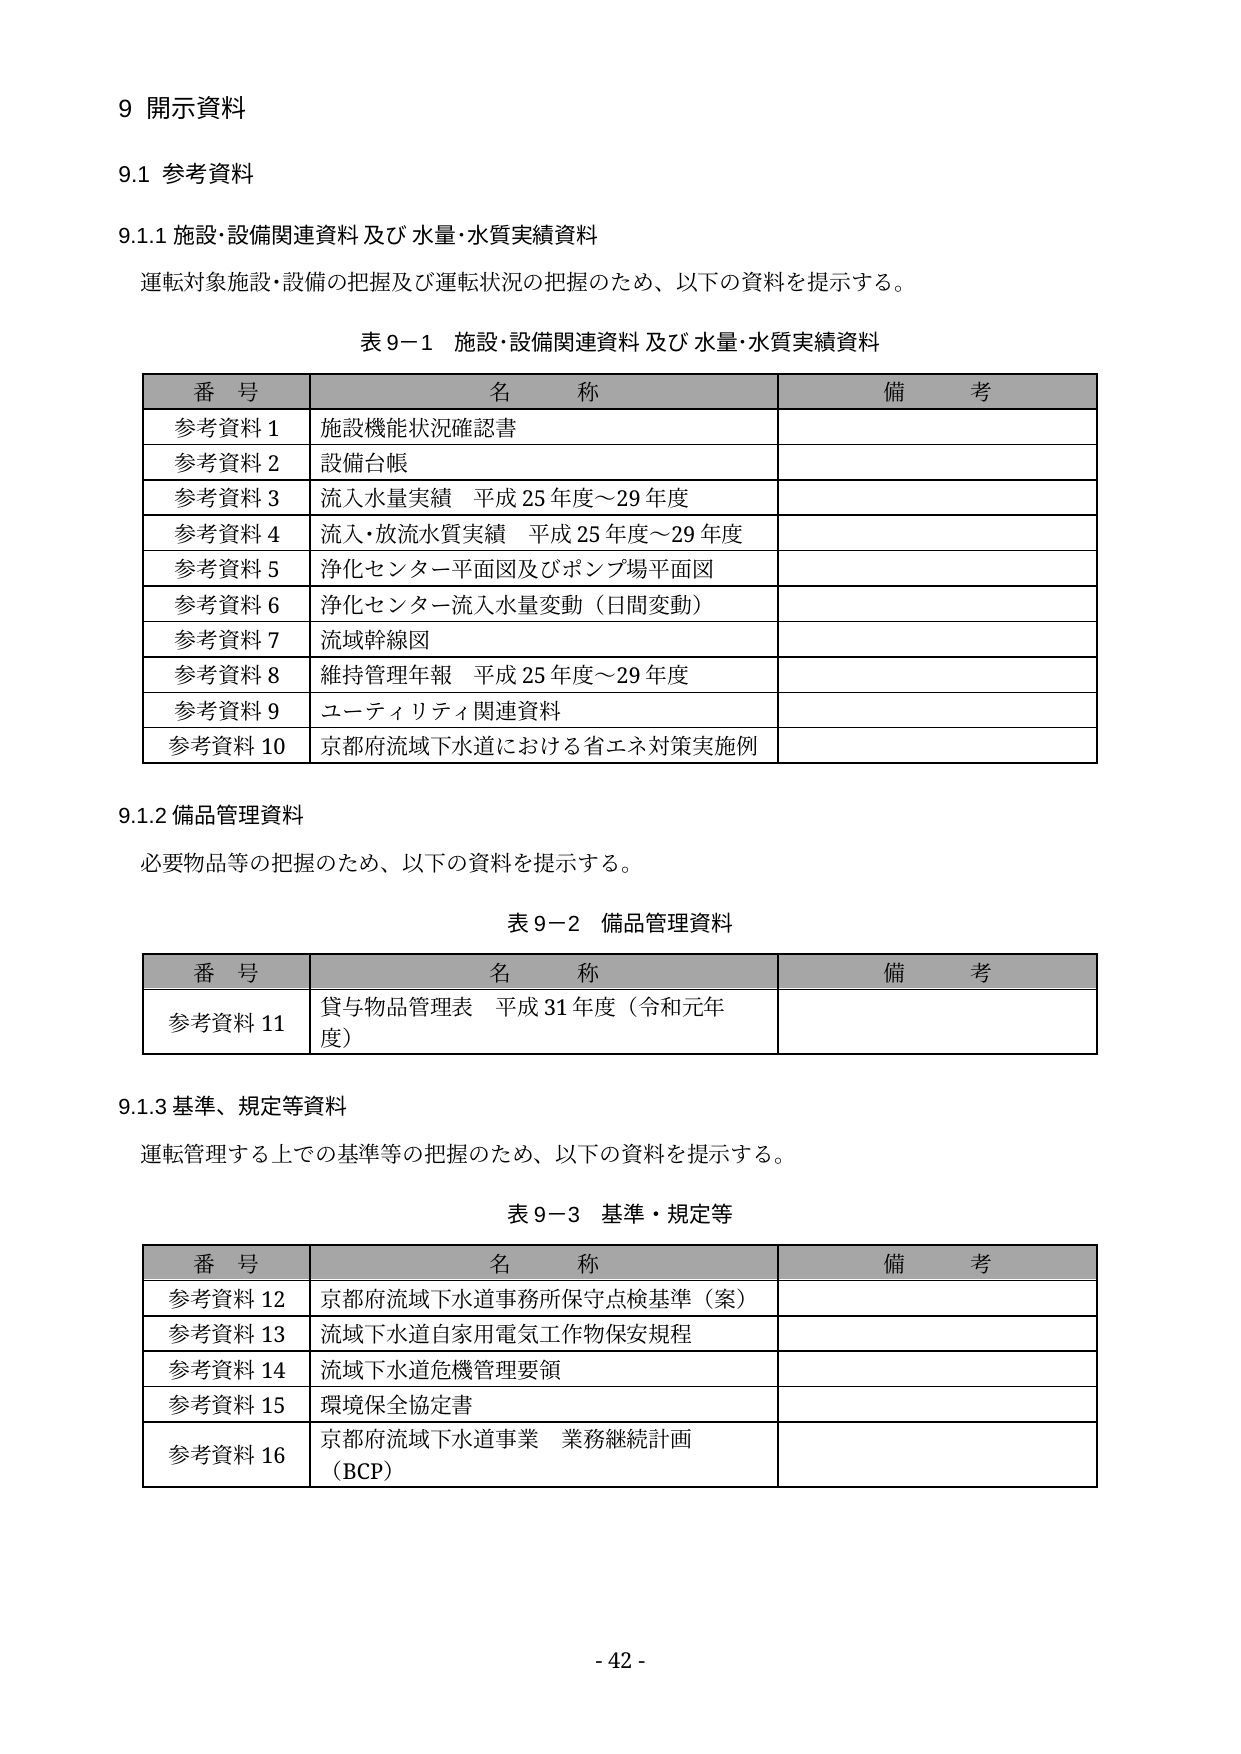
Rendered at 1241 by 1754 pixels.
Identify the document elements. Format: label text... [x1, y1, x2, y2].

table_cell [779, 587, 1096, 621]
table_cell 流入水量実績 平成25年度～29年度 [311, 481, 777, 514]
table_cell 設備台帳 [311, 445, 777, 479]
table_cell [779, 516, 1096, 550]
text 9.1.1 施設･設備関連資料 及び 水量･水質実績資料 [118, 218, 1122, 249]
table_cell [779, 445, 1096, 479]
table_header 名 称 [311, 1246, 777, 1279]
table_cell [779, 728, 1096, 762]
text 表9－3 基準・規定等 [118, 1197, 1122, 1228]
table_cell 参考資料 8 [144, 658, 309, 691]
subtitle 開示資料 [118, 89, 1122, 125]
table_cell 京都府流域下水道における省エネ対策実施例 [311, 728, 777, 762]
text 表9－1 施設･設備関連資料 及び 水量･水質実績資料 [118, 325, 1122, 357]
table_cell ユーティリティ関連資料 [311, 693, 777, 727]
subtitle 参考資料 [118, 156, 1122, 189]
table_cell 参考資料 16 [144, 1423, 309, 1486]
table_cell 浄化センター平面図及びポンプ場平面図 [311, 551, 777, 585]
table_header 名 称 [311, 955, 777, 988]
table_cell 参考資料 15 [144, 1387, 309, 1421]
table_header 備 考 [779, 955, 1096, 988]
text 表9－2 備品管理資料 [118, 906, 1122, 937]
text 運転対象施設･設備の把握及び運転状況の把握のため、以下の資料を提示する。 [118, 265, 1122, 297]
table_cell 流域幹線図 [311, 622, 777, 656]
table_cell 流域下水道自家用電気工作物保安規程 [311, 1317, 777, 1350]
table_cell [779, 1352, 1096, 1386]
table_cell 貸与物品管理表 平成31年度（令和元年度） [311, 990, 777, 1053]
table_header 番 号 [144, 955, 309, 988]
table_header 備 考 [779, 1246, 1096, 1279]
table_header 名 称 [311, 375, 777, 408]
table_cell 参考資料 4 [144, 516, 309, 550]
table_cell 参考資料 5 [144, 551, 309, 585]
table_cell [779, 990, 1096, 1053]
text 運転管理する上での基準等の把握のため、以下の資料を提示する。 [118, 1137, 1122, 1168]
table_cell 参考資料 2 [144, 445, 309, 479]
text 必要物品等の把握のため、以下の資料を提示する。 [118, 846, 1122, 877]
table_cell 京都府流域下水道事務所保守点検基準（案） [311, 1281, 777, 1315]
table_cell 浄化センター流入水量変動（日間変動） [311, 587, 777, 621]
table_cell [779, 1387, 1096, 1421]
table_cell [779, 658, 1096, 691]
table_cell 参考資料 3 [144, 481, 309, 514]
table_header 番 号 [144, 375, 309, 408]
table_cell 京都府流域下水道事業 業務継続計画（BCP） [311, 1423, 777, 1486]
table_cell 参考資料 11 [144, 990, 309, 1053]
text 9.1.2 備品管理資料 [118, 798, 1122, 830]
table_header 番 号 [144, 1246, 309, 1279]
table_cell 参考資料 14 [144, 1352, 309, 1386]
table_cell 参考資料 12 [144, 1281, 309, 1315]
table_cell 維持管理年報 平成25年度～29年度 [311, 658, 777, 691]
table_header 備 考 [779, 375, 1096, 408]
table_cell 流入･放流水質実績 平成25年度～29年度 [311, 516, 777, 550]
table_cell [779, 481, 1096, 514]
table_cell 参考資料 7 [144, 622, 309, 656]
table_cell [779, 1423, 1096, 1486]
table_cell [779, 693, 1096, 727]
text 9.1.3 基準、規定等資料 [118, 1089, 1122, 1121]
table_cell [779, 622, 1096, 656]
table_cell [779, 551, 1096, 585]
table_cell 参考資料 13 [144, 1317, 309, 1350]
table_cell 施設機能状況確認書 [311, 410, 777, 443]
table_cell [779, 410, 1096, 443]
table_cell 参考資料 1 [144, 410, 309, 443]
table_cell 参考資料 10 [144, 728, 309, 762]
table_cell 流域下水道危機管理要領 [311, 1352, 777, 1386]
table_cell [779, 1281, 1096, 1315]
table_cell 環境保全協定書 [311, 1387, 777, 1421]
table_cell 参考資料 6 [144, 587, 309, 621]
table_cell 参考資料 9 [144, 693, 309, 727]
table_cell [779, 1317, 1096, 1350]
